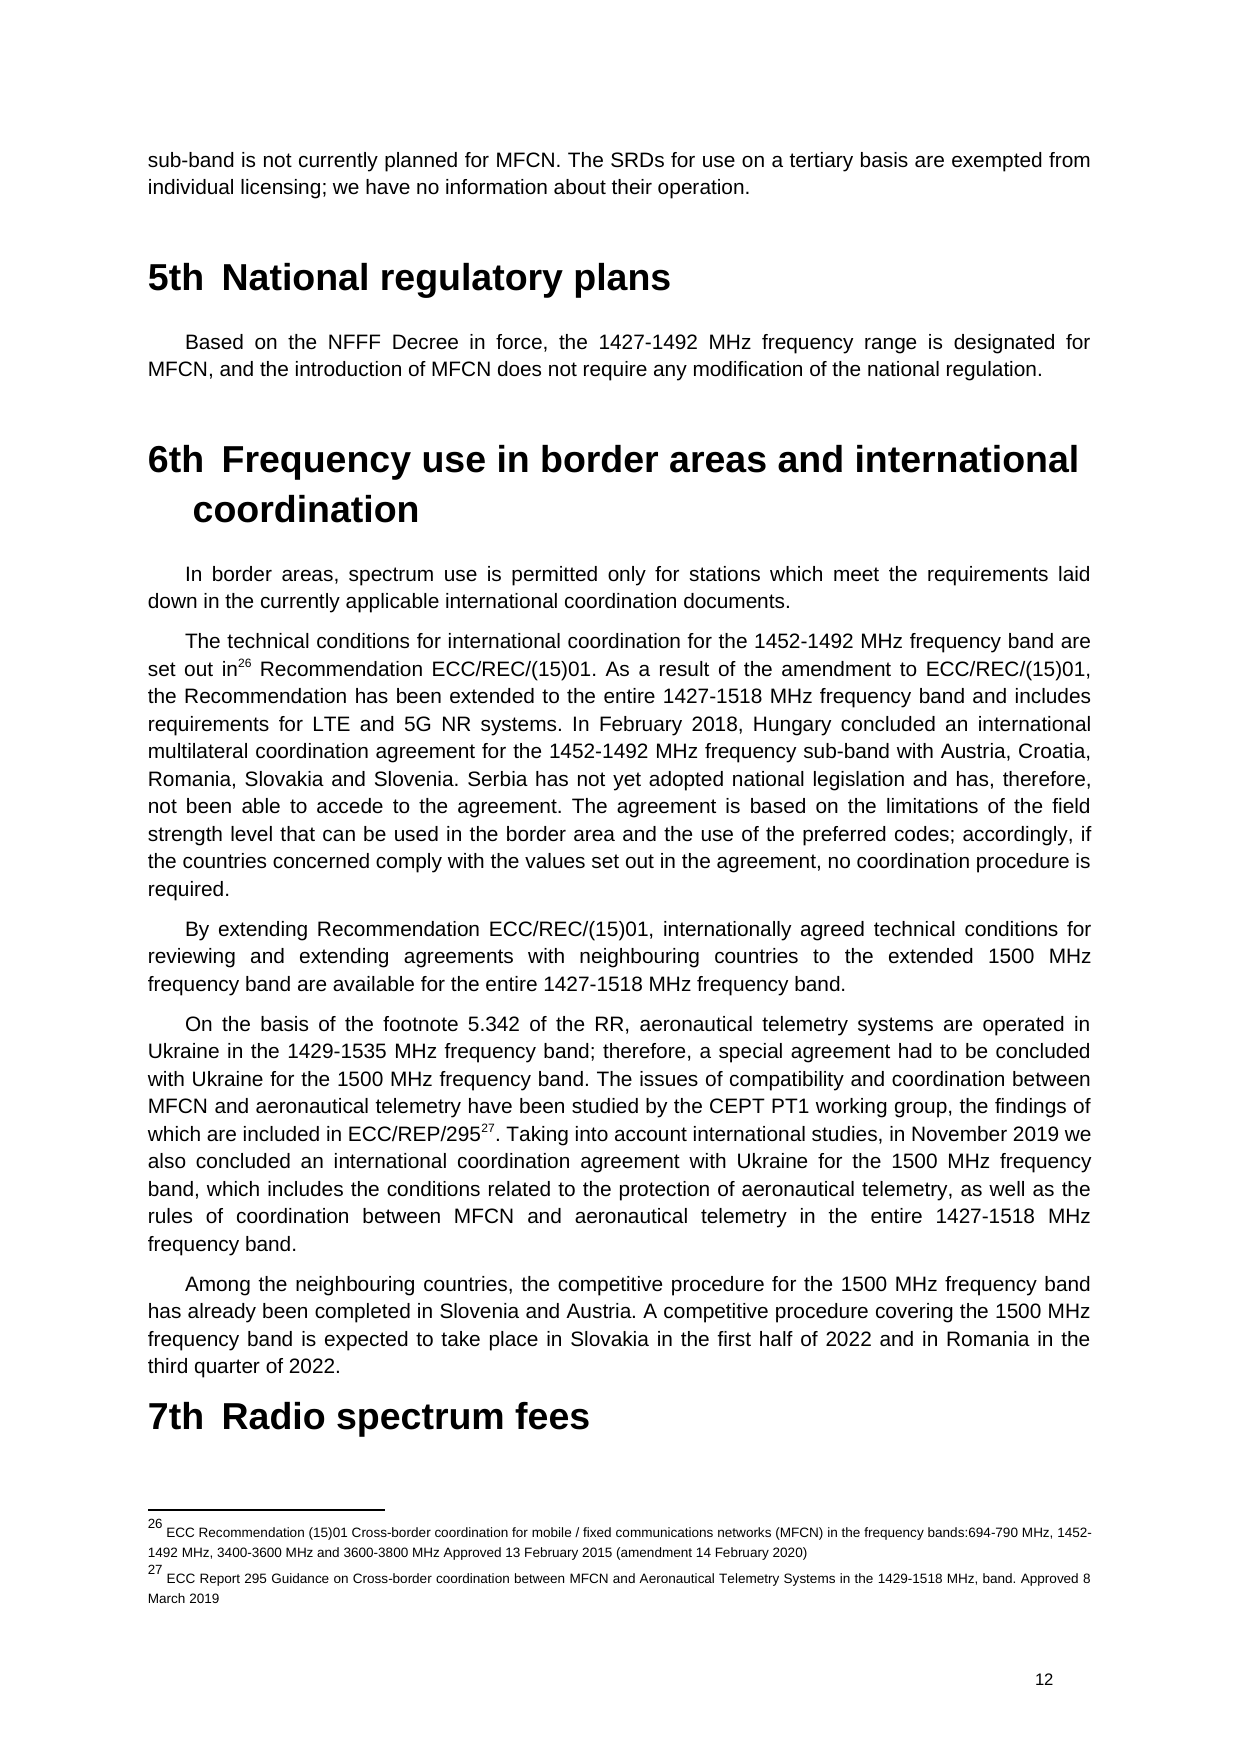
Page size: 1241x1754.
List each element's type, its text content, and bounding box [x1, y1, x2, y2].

text By extending Recommendation ECC/REC/(15)01, internationally agreed technical conditions for reviewing and extending agreements with neighbouring countries to the extended 1500 MHz frequency band are available for the entire 1427-1518 MHz frequency band. [148, 916, 1093, 995]
text Frequency use in border areas and international coordination [148, 437, 1093, 530]
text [148, 148, 1093, 199]
text The technical conditions for international coordination for the 1452-1492 MHz frequency band are set out in Recommendation ECC/REC/(15)01. As a result of the amendment to ECC/REC/(15)01, the Recommendation has been extended to the entire 1427-1518 MHz frequency band and includes requirements for LTE and 5G NR systems. In February 2018, Hungary concluded an international multilateral coordination agreement for the 1452-1492 MHz frequency sub-band with Austria, Croatia, Romania, Slovakia and Slovenia. Serbia has not yet adopted national legislation and has, therefore, not been able to accede to the agreement. The agreement is based on the limitations of the field strength level that can be used in the border area and the use of the preferred codes; accordingly, if the countries concerned comply with the values set out in the agreement, no coordination procedure is required. [148, 629, 1093, 900]
text On the basis of the footnote 5.342 of the RR, aeronautical telemetry systems are operated in Ukraine in the 1429-1535 MHz frequency band; therefore, a special agreement had to be concluded with Ukraine for the 1500 MHz frequency band. The issues of compatibility and coordination between MFCN and aeronautical telemetry have been studied by the CEPT PT1 working group, the findings of which are included in ECC/REP/295. Taking into account international studies, in November 2019 we also concluded an international coordination agreement with Ukraine for the 1500 MHz frequency band, which includes the conditions related to the protection of aeronautical telemetry, as well as the rules of coordination between MFCN and aeronautical telemetry in the entire 1427-1518 MHz frequency band. [148, 1011, 1093, 1255]
text In border areas, spectrum use is permitted only for stations which meet the requirements laid down in the currently applicable international coordination documents. [148, 561, 1093, 613]
text Among the neighbouring countries, the competitive procedure for the 1500 MHz frequency band has already been completed in Slovenia and Austria. A competitive procedure covering the 1500 MHz frequency band is expected to take place in Slovakia in the first half of 2022 and in Romania in the third quarter of 2022. [148, 1271, 1093, 1378]
text National regulatory plans [148, 255, 1093, 298]
text Based on the NFFF Decree in force, the 1427-1492 MHz frequency range is designated for MFCN, and the introduction of MFCN does not require any modification of the national regulation. [148, 330, 1093, 381]
text Radio spectrum fees [148, 1394, 1093, 1437]
